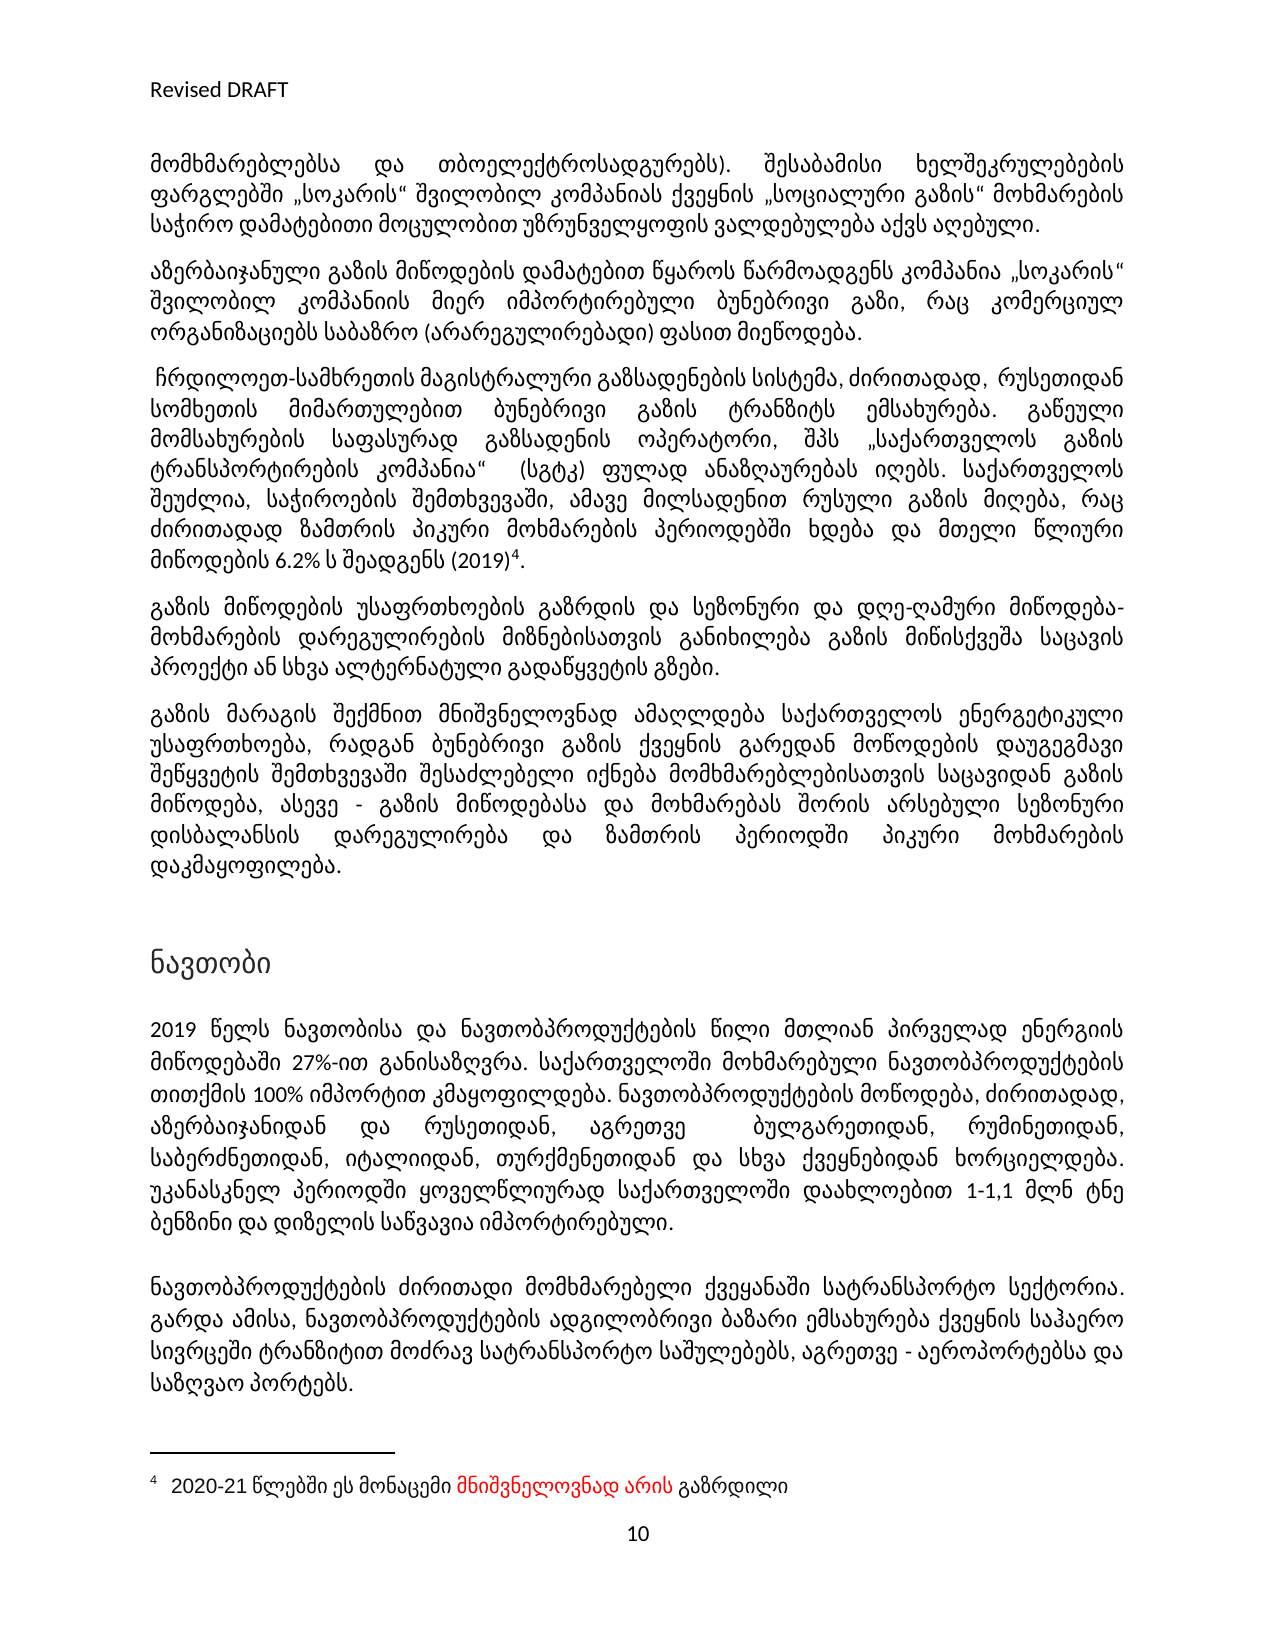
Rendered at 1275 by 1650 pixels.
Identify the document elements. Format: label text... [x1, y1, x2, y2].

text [150, 150, 1125, 238]
subtitle ნავთობი [150, 945, 1125, 980]
text გაზის მიწოდების უსაფრთხოების გაზრდის და სეზონური და დღე-ღამური მიწოდება-მოხმარების დარეგულირების მიზნებისათვის განიხილება გაზის მიწისქვეშა საცავის პროექტი ან სხვა ალტერნატული გადაწყვეტის გზები. [150, 593, 1125, 681]
text აზერბაიჯანული გაზის მიწოდების დამატებით წყაროს წარმოადგენს კომპანია „სოკარის“ შვილობილ კომპანიის მიერ იმპორტირებული ბუნებრივი გაზი, რაც კომერციულ ორგანიზაციებს საბაზრო (არარეგულირებადი) ფასით მიეწოდება. [150, 257, 1125, 346]
text 2019 წელს ნავთობისა და ნავთობპროდუქტების წილი მთლიან პირველად ენერგიის მიწოდებაში 27%-ით განისაზღვრა. საქართველოში მოხმარებული ნავთობპროდუქტების თითქმის 100% იმპორტით კმაყოფილდება. ნავთობპროდუქტების მოწოდება, ძირითადად, აზერბაიჯანიდან და რუსეთიდან, აგრეთვე ბულგარეთიდან, რუმინეთიდან, საბერძნეთიდან, იტალიიდან, თურქმენეთიდან და სხვა ქვეყნებიდან ხორციელდება. უკანასკნელ პერიოდში ყოველწლიურად საქართველოში დაახლოებით 1-1,1 მლნ ტნე ბენზინი და დიზელის საწვავია იმპორტირებული. [150, 1015, 1125, 1237]
text ჩრდილოეთ-სამხრეთის მაგისტრალური გაზსადენების სისტემა, ძირითადად, რუსეთიდან სომხეთის მიმართულებით ბუნებრივი გაზის ტრანზიტს ემსახურება. გაწეული მომსახურების საფასურად გაზსადენის ოპერატორი, შპს „საქართველოს გაზის ტრანსპორტირების კომპანია“ (სგტკ) ფულად ანაზღაურებას იღებს. საქართველოს შეუძლია, საჭიროების შემთხვევაში, ამავე მილსადენით რუსული გაზის მიღება, რაც ძირითადად ზამთრის პიკური მოხმარების პერიოდებში ხდება და მთელი წლიური მიწოდების 6.2% ს შეადგენს (2019). [150, 364, 1125, 574]
text ნავთობპროდუქტების ძირითადი მომხმარებელი ქვეყანაში სატრანსპორტო სექტორია. გარდა ამისა, ნავთობპროდუქტების ადგილობრივი ბაზარი ემსახურება ქვეყნის საჰაერო სივრცეში ტრანზიტით მოძრავ სატრანსპორტო საშულებებს, აგრეთვე - აეროპორტებსა და საზღვაო პორტებს. [150, 1273, 1125, 1397]
text გაზის მარაგის შექმნით მნიშვნელოვნად ამაღლდება საქართველოს ენერგეტიკული უსაფრთხოება, რადგან ბუნებრივი გაზის ქვეყნის გარედან მოწოდების დაუგეგმავი შეწყვეტის შემთხვევაში შესაძლებელი იქნება მომხმარებლებისათვის საცავიდან გაზის მიწოდება, ასევე - გაზის მიწოდებასა და მოხმარებას შორის არსებული სეზონური დისბალანსის დარეგულირება და ზამთრის პერიოდში პიკური მოხმარების დაკმაყოფილება. [150, 700, 1125, 879]
